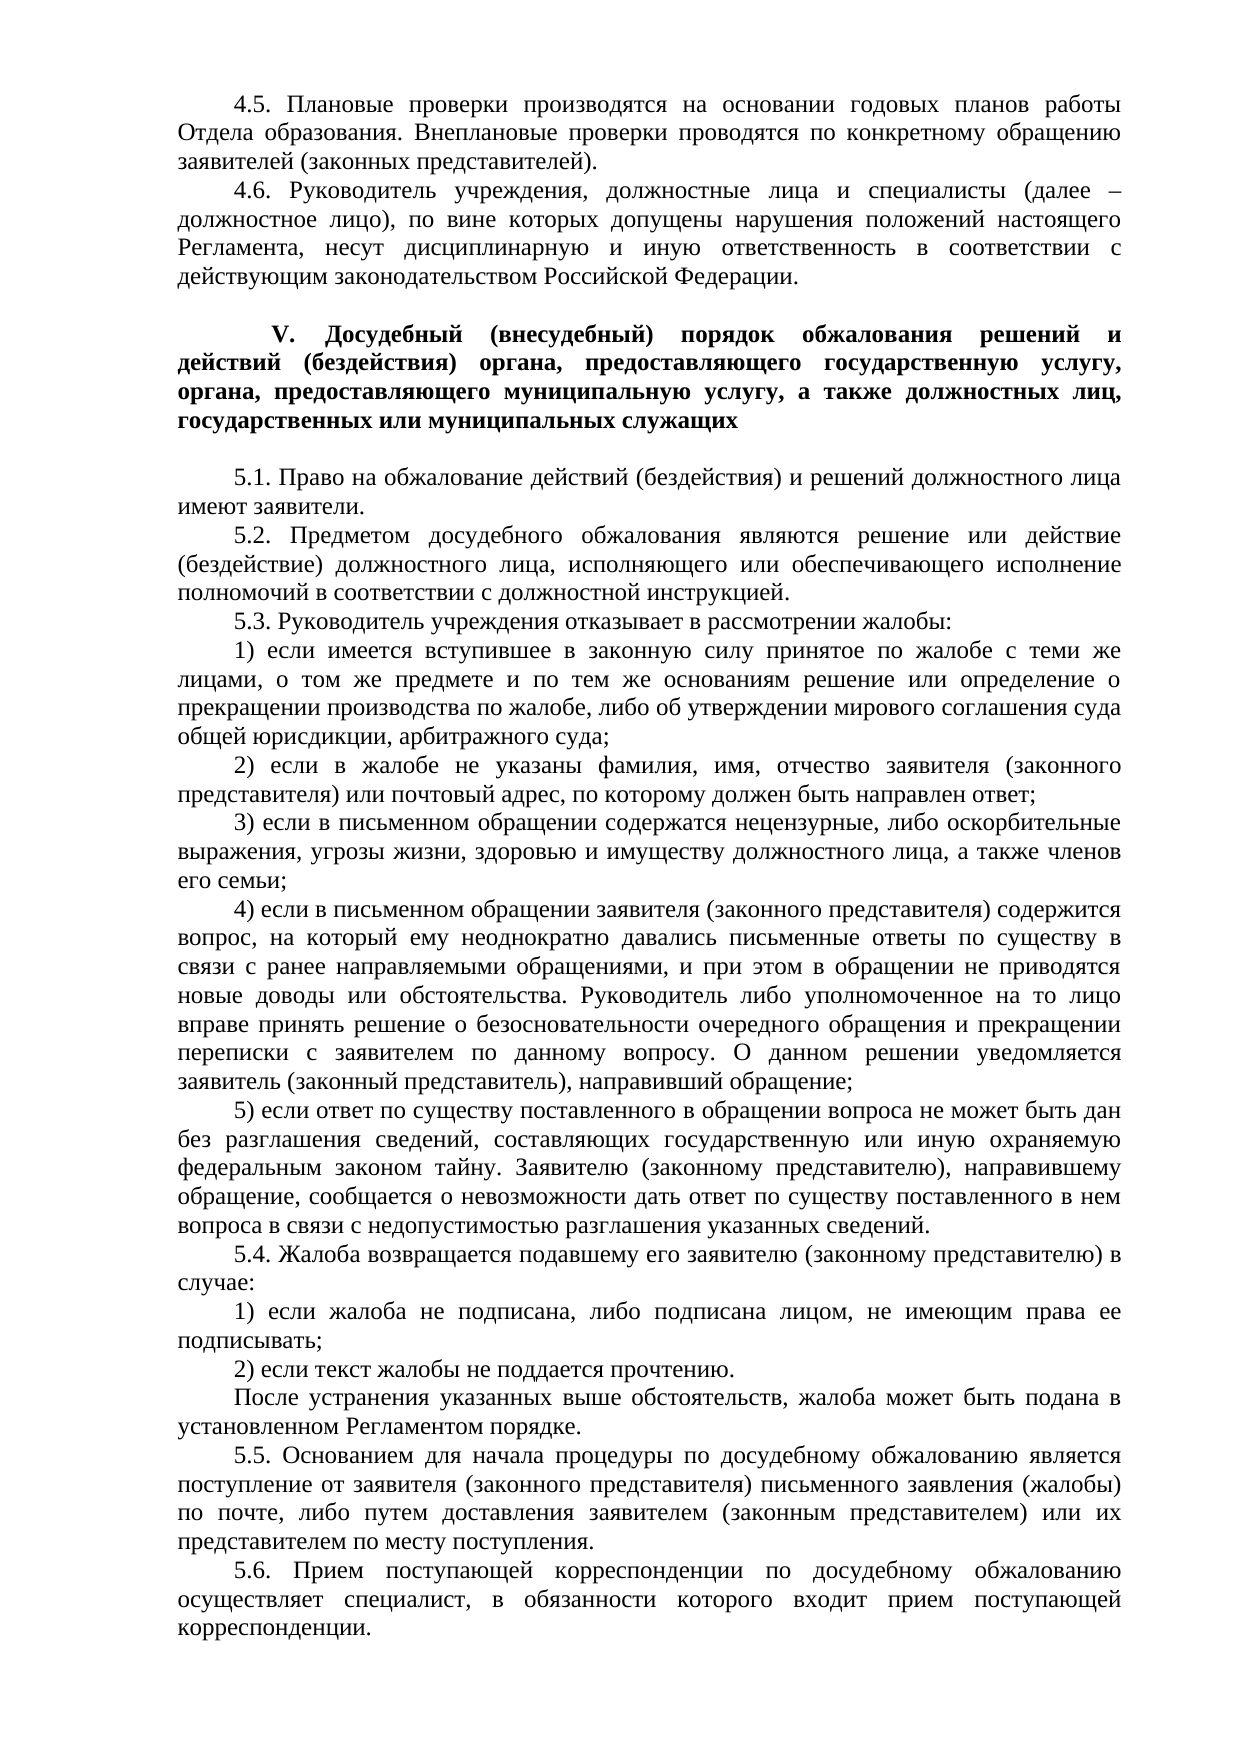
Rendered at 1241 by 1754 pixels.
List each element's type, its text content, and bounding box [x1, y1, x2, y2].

text 4) если в письменном обращении заявителя (законного представителя) содержится вопрос, на который ему неоднократно давались письменные ответы по существу в связи с ранее направляемыми обращениями, и при этом в обращении не приводятся новые доводы или обстоятельства. Руководитель либо уполномоченное на то лицо вправе принять решение о безосновательности очередного обращения и прекращении переписки с заявителем по данному вопросу. О данном решении уведомляется заявитель (законный представитель), направивший обращение; [177, 894, 1122, 1095]
text 3) если в письменном обращении содержатся нецензурные, либо оскорбительные выражения, угрозы жизни, здоровью и имуществу должностного лица, а также членов его семьи; [177, 807, 1122, 894]
text 4.6. Руководитель учреждения, должностные лица и специалисты (далее – должностное лицо), по вине которых допущены нарушения положений настоящего Регламента, несут дисциплинарную и иную ответственность в соответствии с действующим законодательством Российской Федерации. [177, 175, 1122, 290]
text 2) если в жалобе не указаны фамилия, имя, отчество заявителя (законного представителя) или почтовый адрес, по которому должен быть направлен ответ; [177, 750, 1122, 807]
list Досудебный (внесудебный) порядок обжалования решений и действий (бездействия) органа, предоставляющего государственную услугу, органа, предоставляющего муниципальную услугу, а также должностных лиц, государственных или муниципальных служащих [177, 319, 1122, 434]
text 2) если текст жалобы не поддается прочтению. [177, 1354, 1122, 1382]
text 5.4. Жалоба возвращается подавшему его заявителю (законному представителю) в случае: [177, 1239, 1122, 1296]
text 4.5. Плановые проверки производятся на основании годовых планов работы Отдела образования. Внеплановые проверки проводятся по конкретному обращению заявителей (законных представителей). [177, 89, 1122, 175]
text 1) если имеется вступившее в законную силу принятое по жалобе с теми же лицами, о том же предмете и по тем же основаниям решение или определение о прекращении производства по жалобе, либо об утверждении мирового соглашения суда общей юрисдикции, арбитражного суда; [177, 635, 1122, 750]
text 5.6. Прием поступающей корреспонденции по досудебному обжалованию осуществляет специалист, в обязанности которого входит прием поступающей корреспонденции. [177, 1555, 1122, 1641]
text 5) если ответ по существу поставленного в обращении вопроса не может быть дан без разглашения сведений, составляющих государственную или иную охраняемую федеральным законом тайну. Заявителю (законному представителю), направившему обращение, сообщается о невозможности дать ответ по существу поставленного в нем вопроса в связи с недопустимостью разглашения указанных сведений. [177, 1095, 1122, 1239]
text После устранения указанных выше обстоятельств, жалоба может быть подана в установленном Регламентом порядке. [177, 1382, 1122, 1440]
text 5.2. Предметом досудебного обжалования являются решение или действие (бездействие) должностного лица, исполняющего или обеспечивающего исполнение полномочий в соответствии с должностной инструкцией. [177, 520, 1122, 606]
text 5.5. Основанием для начала процедуры по досудебному обжалованию является поступление от заявителя (законного представителя) письменного заявления (жалобы) по почте, либо путем доставления заявителем (законным представителем) или их представителем по месту поступления. [177, 1440, 1122, 1555]
text 5.3. Руководитель учреждения отказывает в рассмотрении жалобы: [177, 606, 1122, 635]
text 1) если жалоба не подписана, либо подписана лицом, не имеющим права ее подписывать; [177, 1296, 1122, 1354]
text 5.1. Право на обжалование действий (бездействия) и решений должностного лица имеют заявители. [177, 462, 1122, 520]
